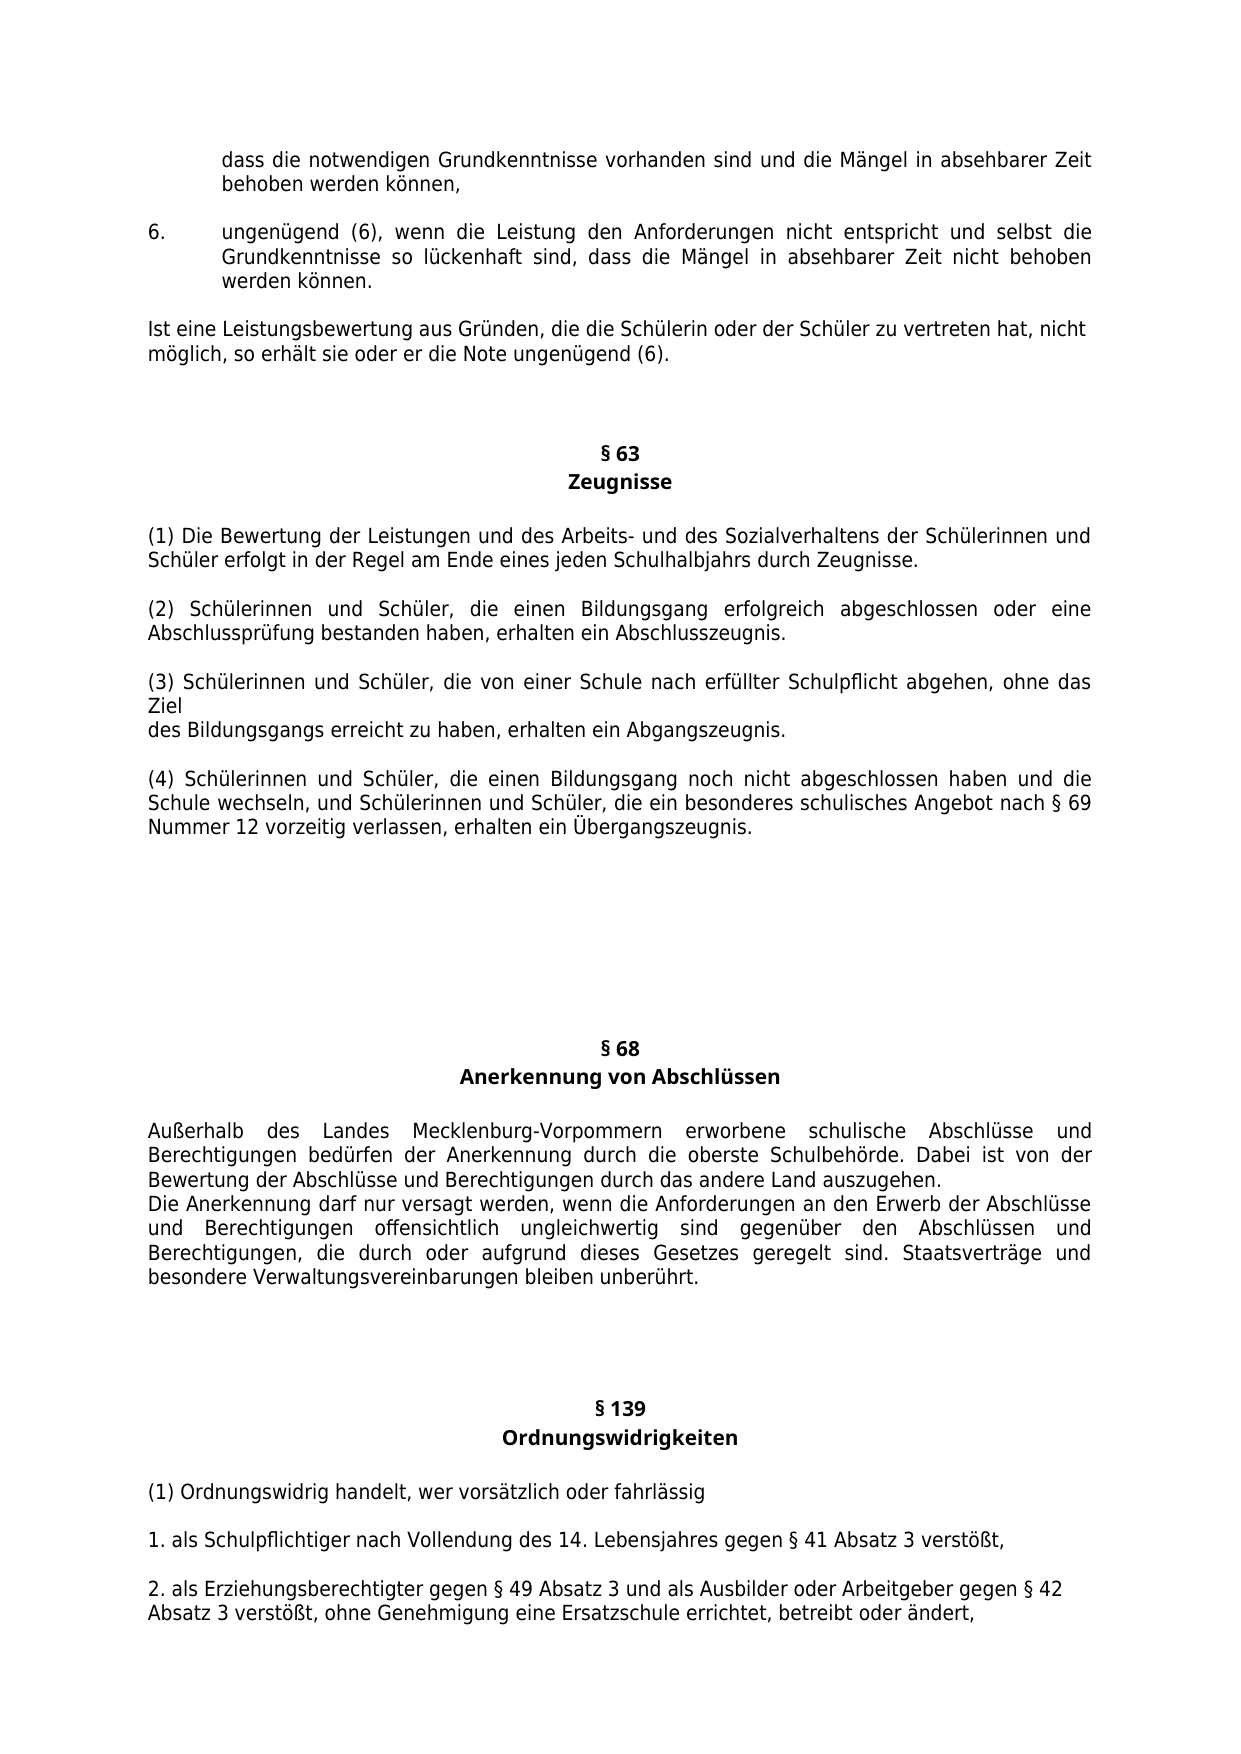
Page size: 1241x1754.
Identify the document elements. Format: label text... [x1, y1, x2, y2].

text Absatz 3 verstößt, ohne Genehmigung eine Ersatzschule errichtet, betreibt oder ändert, [148, 1601, 1093, 1625]
text des Bildungsgangs erreicht zu haben, erhalten ein Abgangszeugnis. [148, 718, 1093, 743]
text Außerhalb des Landes Mecklenburg-Vorpommern erworbene schulische Abschlüsse und Berechtigungen bedürfen der Anerkennung durch die oberste Schulbehörde. Dabei ist von der Bewertung der Abschlüsse und Berechtigungen durch das andere Land auszugehen. [148, 1119, 1093, 1192]
text Ist eine Leistungsbewertung aus Gründen, die die Schülerin oder der Schüler zu vertreten hat, nicht [148, 317, 1093, 342]
text (4) Schülerinnen und Schüler, die einen Bildungsgang noch nicht abgeschlossen haben und die Schule wechseln, und Schülerinnen und Schüler, die ein besonderes schulisches Angebot nach § 69 Nummer 12 vorzeitig verlassen, erhalten ein Übergangszeugnis. [148, 767, 1093, 840]
text (2) Schülerinnen und Schüler, die einen Bildungsgang erfolgreich abgeschlossen oder eine Abschlussprüfung bestanden haben, erhalten ein Abschlusszeugnis. [148, 597, 1093, 646]
text Zeugnisse [148, 467, 1093, 496]
text Anerkennung von Abschlüssen [148, 1062, 1093, 1091]
text (1) Ordnungswidrig handelt, wer vorsätzlich oder fahrlässig [148, 1480, 1093, 1504]
text (3) Schülerinnen und Schüler, die von einer Schule nach erfüllter Schulpflicht abgehen, ohne das Ziel [148, 670, 1093, 718]
text (1) Die Bewertung der Leistungen und des Arbeits- und des Sozialverhaltens der Schülerinnen und Schüler erfolgt in der Regel am Ende eines jeden Schulhalbjahrs durch Zeugnisse. [148, 524, 1093, 573]
text § 139 [148, 1394, 1093, 1423]
text Ordnungswidrigkeiten [148, 1423, 1093, 1451]
text möglich, so erhält sie oder er die Note ungenügend (6). [148, 342, 1093, 366]
text dass die notwendigen Grundkenntnisse vorhanden sind und die Mängel in absehbarer Zeit behoben werden können, [221, 148, 1093, 196]
text 1. als Schulpflichtiger nach Vollendung des 14. Lebensjahres gegen § 41 Absatz 3 verstößt, [148, 1528, 1093, 1553]
text 2. als Erziehungsberechtigter gegen § 49 Absatz 3 und als Ausbilder oder Arbeitgeber gegen § 42 [148, 1577, 1093, 1601]
text § 68 [148, 1034, 1093, 1062]
text Die Anerkennung darf nur versagt werden, wenn die Anforderungen an den Erwerb der Abschlüsse und Berechtigungen offensichtlich ungleichwertig sind gegenüber den Abschlüssen und Berechtigungen, die durch oder aufgrund dieses Gesetzes geregelt sind. Staatsverträge und besondere Verwaltungsvereinbarungen bleiben unberührt. [148, 1192, 1093, 1289]
text 6. ungenügend (6), wenn die Leistung den Anforderungen nicht entspricht und selbst die Grundkenntnisse so lückenhaft sind, dass die Mängel in absehbarer Zeit nicht behoben werden können. [148, 220, 1093, 293]
text § 63 [148, 439, 1093, 467]
